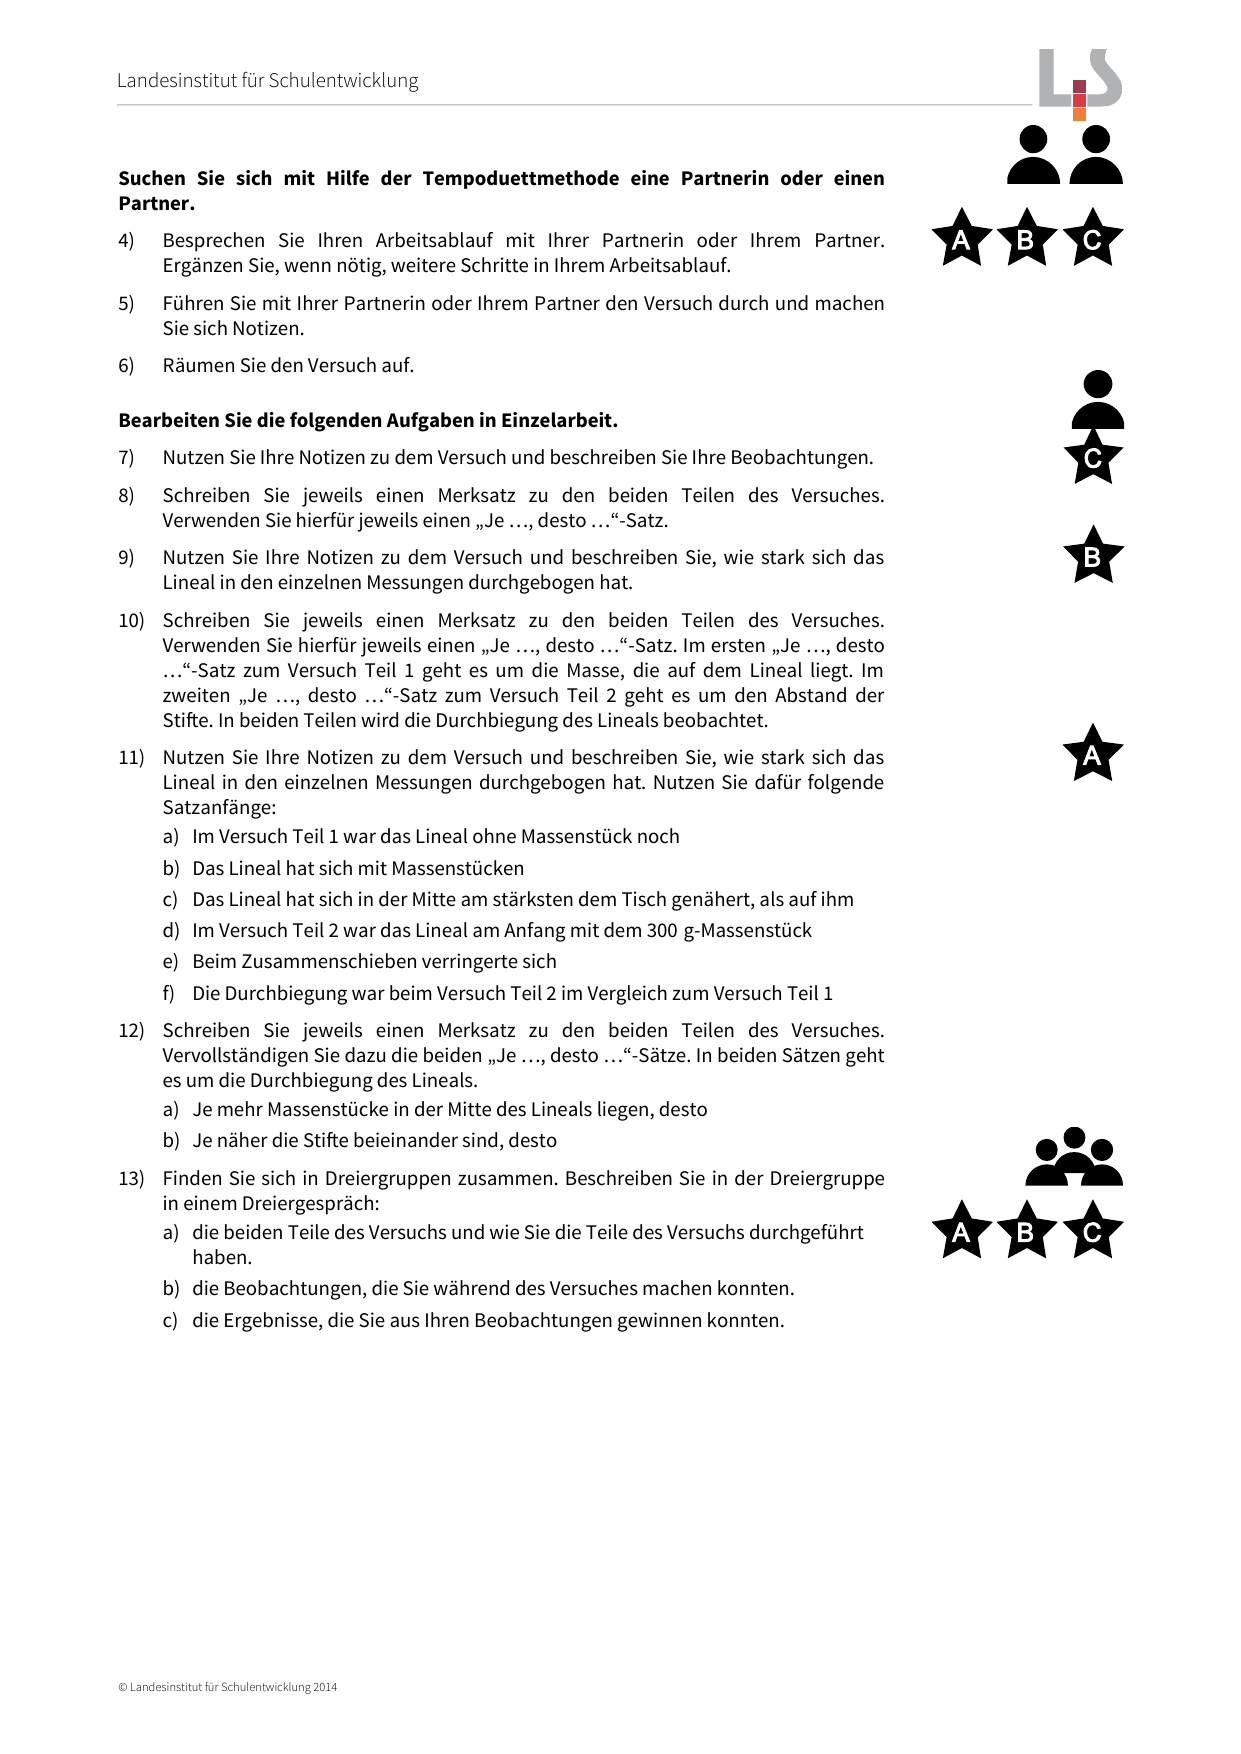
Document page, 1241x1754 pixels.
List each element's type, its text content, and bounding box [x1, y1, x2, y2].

list Je näher die Stifte beieinander sind, desto [162, 1128, 886, 1153]
text Räumen Sie den Versuch auf. [118, 353, 886, 378]
list Im Versuch Teil 1 war das Lineal ohne Massenstück noch [162, 824, 886, 849]
text Schreiben Sie jeweils einen Merksatz zu den beiden Teilen des Versuches. Verwenden Sie hierfür jeweils einen „Je …, desto …“-Satz. [118, 482, 886, 532]
list die Beobachtungen, die Sie während des Versuches machen konnten. [162, 1276, 886, 1301]
list Beim Zusammenschieben verringerte sich [162, 949, 886, 974]
text Finden Sie sich in Dreiergruppen zusammen. Beschreiben Sie in der Dreiergruppe in einem Dreiergespräch: [118, 1165, 886, 1215]
text Schreiben Sie jeweils einen Merksatz zu den beiden Teilen des Versuches. Verwenden Sie hierfür jeweils einen „Je …, desto …“-Satz. Im ersten „Je …, desto …“-Satz zum Versuch Teil 1 geht es um die Masse, die auf dem Lineal liegt. Im zweiten „Je …, desto …“-Satz zum Versuch Teil 2 geht es um den Abstand der Stifte. In beiden Teilen wird die Durchbiegung des Lineals beobachtet. [118, 607, 886, 732]
text Schreiben Sie jeweils einen Merksatz zu den beiden Teilen des Versuches. Vervollständigen Sie dazu die beiden „Je …, desto …“-Sätze. In beiden Sätzen geht es um die Durchbiegung des Lineals. [118, 1017, 886, 1092]
list Die Durchbiegung war beim Versuch Teil 2 im Vergleich zum Versuch Teil 1 [162, 980, 886, 1005]
list Je mehr Massenstücke in der Mitte des Lineals liegen, desto [162, 1097, 886, 1122]
text Bearbeiten Sie die folgenden Aufgaben in Einzelarbeit. [118, 407, 886, 432]
list Das Lineal hat sich in der Mitte am stärksten dem Tisch genähert, als auf ihm [162, 886, 886, 911]
list die beiden Teile des Versuchs und wie Sie die Teile des Versuchs durchgeführt haben. [162, 1219, 886, 1269]
text Nutzen Sie Ihre Notizen zu dem Versuch und beschreiben Sie Ihre Beobachtungen. [118, 444, 886, 469]
text Nutzen Sie Ihre Notizen zu dem Versuch und beschreiben Sie, wie stark sich das Lineal in den einzelnen Messungen durchgebogen hat. [118, 544, 886, 594]
list Das Lineal hat sich mit Massenstücken [162, 855, 886, 880]
list Im Versuch Teil 2 war das Lineal am Anfang mit dem 300 g-Massenstück [162, 917, 886, 942]
text Suchen Sie sich mit Hilfe der Tempoduettmethode eine Partnerin oder einen Partner. [118, 165, 886, 215]
text Nutzen Sie Ihre Notizen zu dem Versuch und beschreiben Sie, wie stark sich das Lineal in den einzelnen Messungen durchgebogen hat. Nutzen Sie dafür folgende Satzanfänge: [118, 744, 886, 819]
text Besprechen Sie Ihren Arbeitsablauf mit Ihrer Partnerin oder Ihrem Partner. Ergänzen Sie, wenn nötig, weitere Schritte in Ihrem Arbeitsablauf. [118, 228, 886, 278]
text Führen Sie mit Ihrer Partnerin oder Ihrem Partner den Versuch durch und machen Sie sich Notizen. [118, 290, 886, 340]
list die Ergebnisse, die Sie aus Ihren Beobachtungen gewinnen konnten. [162, 1307, 886, 1332]
